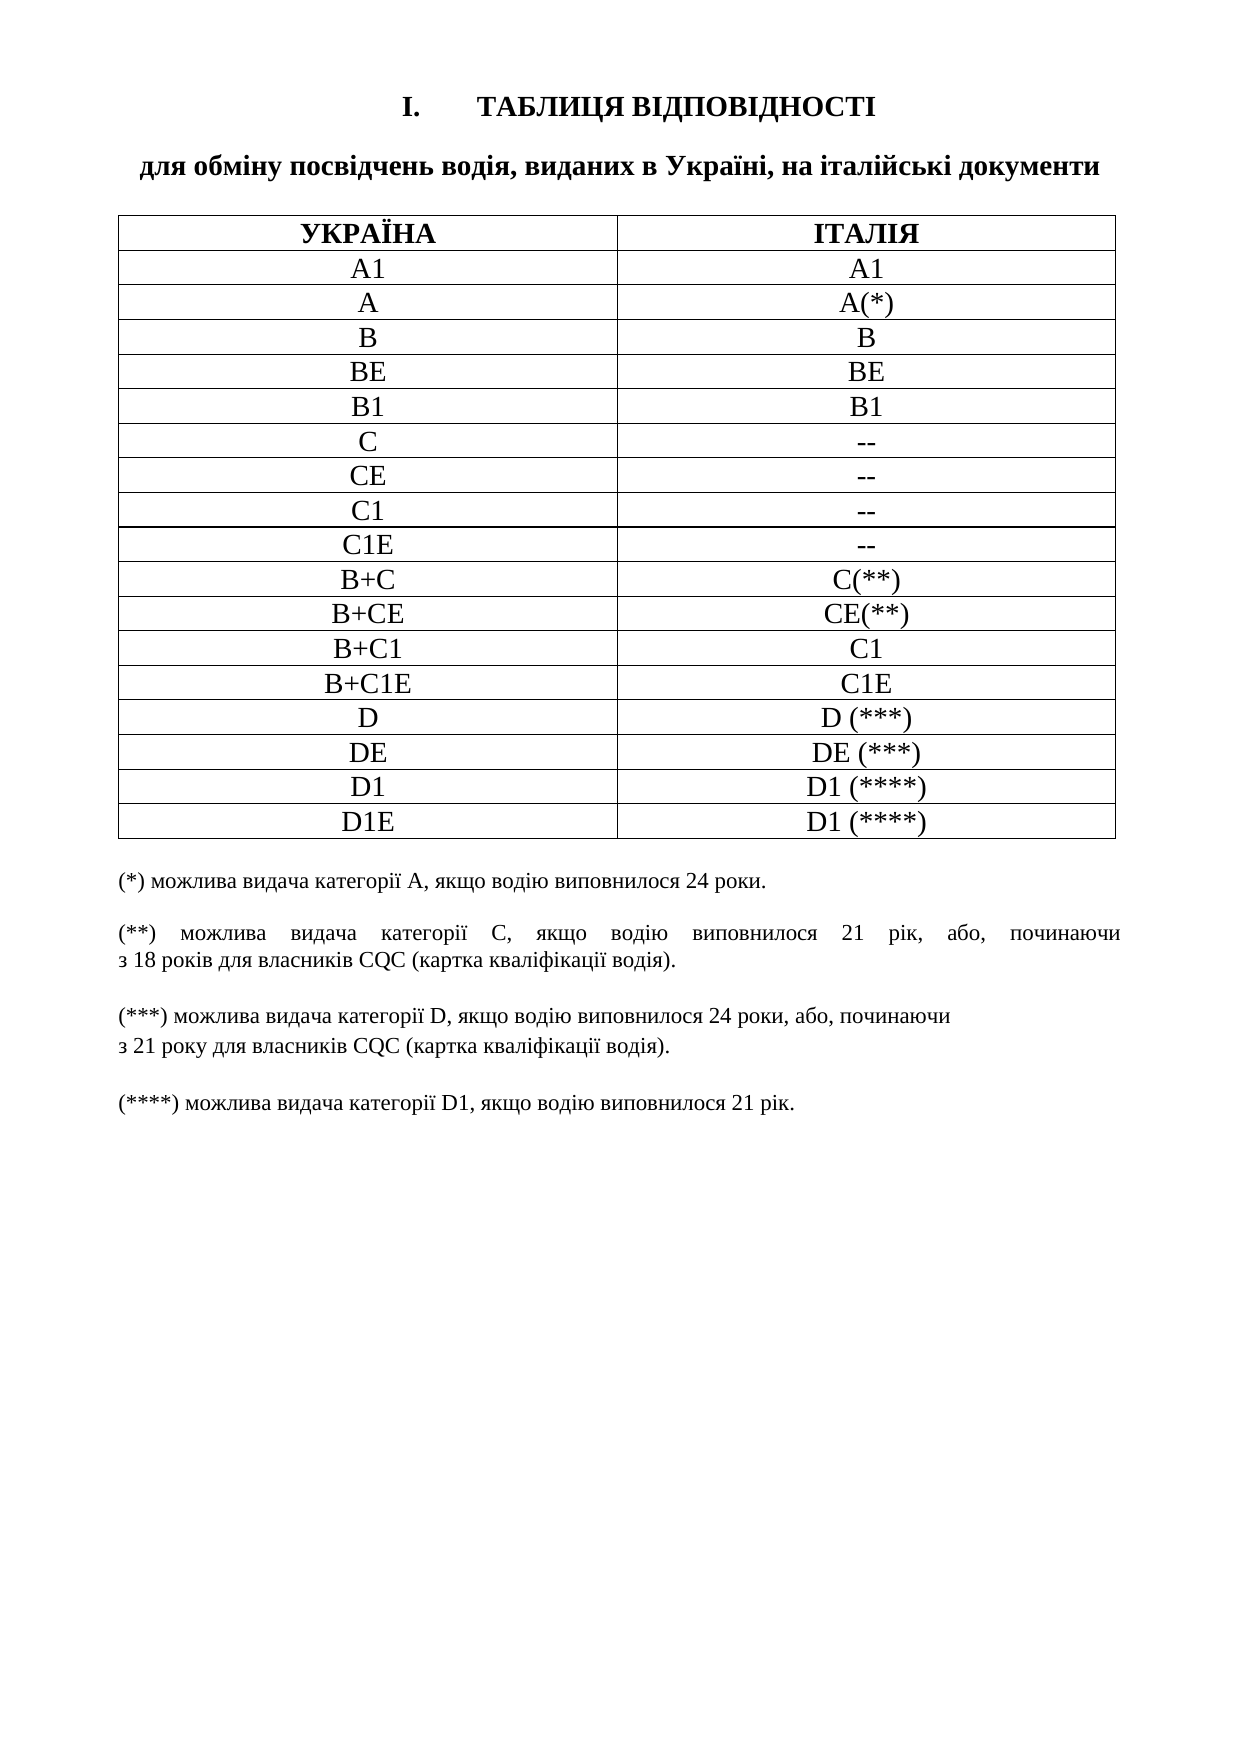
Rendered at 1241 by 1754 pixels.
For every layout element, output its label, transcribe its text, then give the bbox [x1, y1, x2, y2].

table_cell А1 [618, 251, 1115, 284]
table_cell BE [119, 355, 617, 388]
table_cell D1 (****) [618, 770, 1115, 803]
table_cell D (***) [618, 700, 1115, 734]
table_cell B [119, 320, 617, 353]
table_cell D1 (****) [618, 804, 1115, 838]
table_cell -- [618, 493, 1115, 526]
table_cell С [119, 424, 617, 457]
table_header УКРАЇНА [119, 216, 617, 250]
table_cell CE(**) [618, 597, 1115, 630]
table_cell DE [119, 735, 617, 768]
table_cell B [618, 320, 1115, 353]
table_header ІТАЛІЯ [618, 216, 1115, 250]
table_cell В1 [119, 389, 617, 423]
table_cell B+C1E [119, 666, 617, 699]
text (**) можлива видача категорії C, якщо водію виповнилося 21 рік, або, починаючи з 18 років для власників CQC (картка кваліфікації водія). [118, 919, 1122, 972]
table_cell А(*) [618, 285, 1115, 319]
table_cell B+CE [119, 597, 617, 630]
table_cell DE (***) [618, 735, 1115, 768]
table_cell -- [618, 458, 1115, 492]
text (***) можлива видача категорії D, якщо водію виповнилося 24 роки, або, починаючи з 21 року для власників CQC (картка кваліфікації водія). [118, 1002, 1122, 1059]
table_cell CE [119, 458, 617, 492]
table_cell B+C [119, 562, 617, 596]
table_cell В1 [618, 389, 1115, 423]
text (****) можлива видача категорії D1, якщо водію виповнилося 21 рік. [118, 1089, 1122, 1115]
table_cell C1E [119, 528, 617, 561]
table_cell А [119, 285, 617, 319]
list ТАБЛИЦЯ ВІДПОВІДНОСТІ [156, 89, 1122, 122]
text (*) можлива видача категорії A, якщо водію виповнилося 24 роки. [118, 867, 1122, 893]
table_cell D [119, 700, 617, 734]
table_cell -- [618, 424, 1115, 457]
table_cell B+C1 [119, 631, 617, 665]
table_cell C(**) [618, 562, 1115, 596]
table_cell C1 [119, 493, 617, 526]
table_cell -- [618, 528, 1115, 561]
table_cell C1 [618, 631, 1115, 665]
table_cell D1E [119, 804, 617, 838]
table_cell А1 [119, 251, 617, 284]
table_cell D1 [119, 770, 617, 803]
text для обміну посвідчень водія, виданих в Україні, на італійські документи [118, 148, 1122, 182]
table_cell C1E [618, 666, 1115, 699]
table_cell BE [618, 355, 1115, 388]
